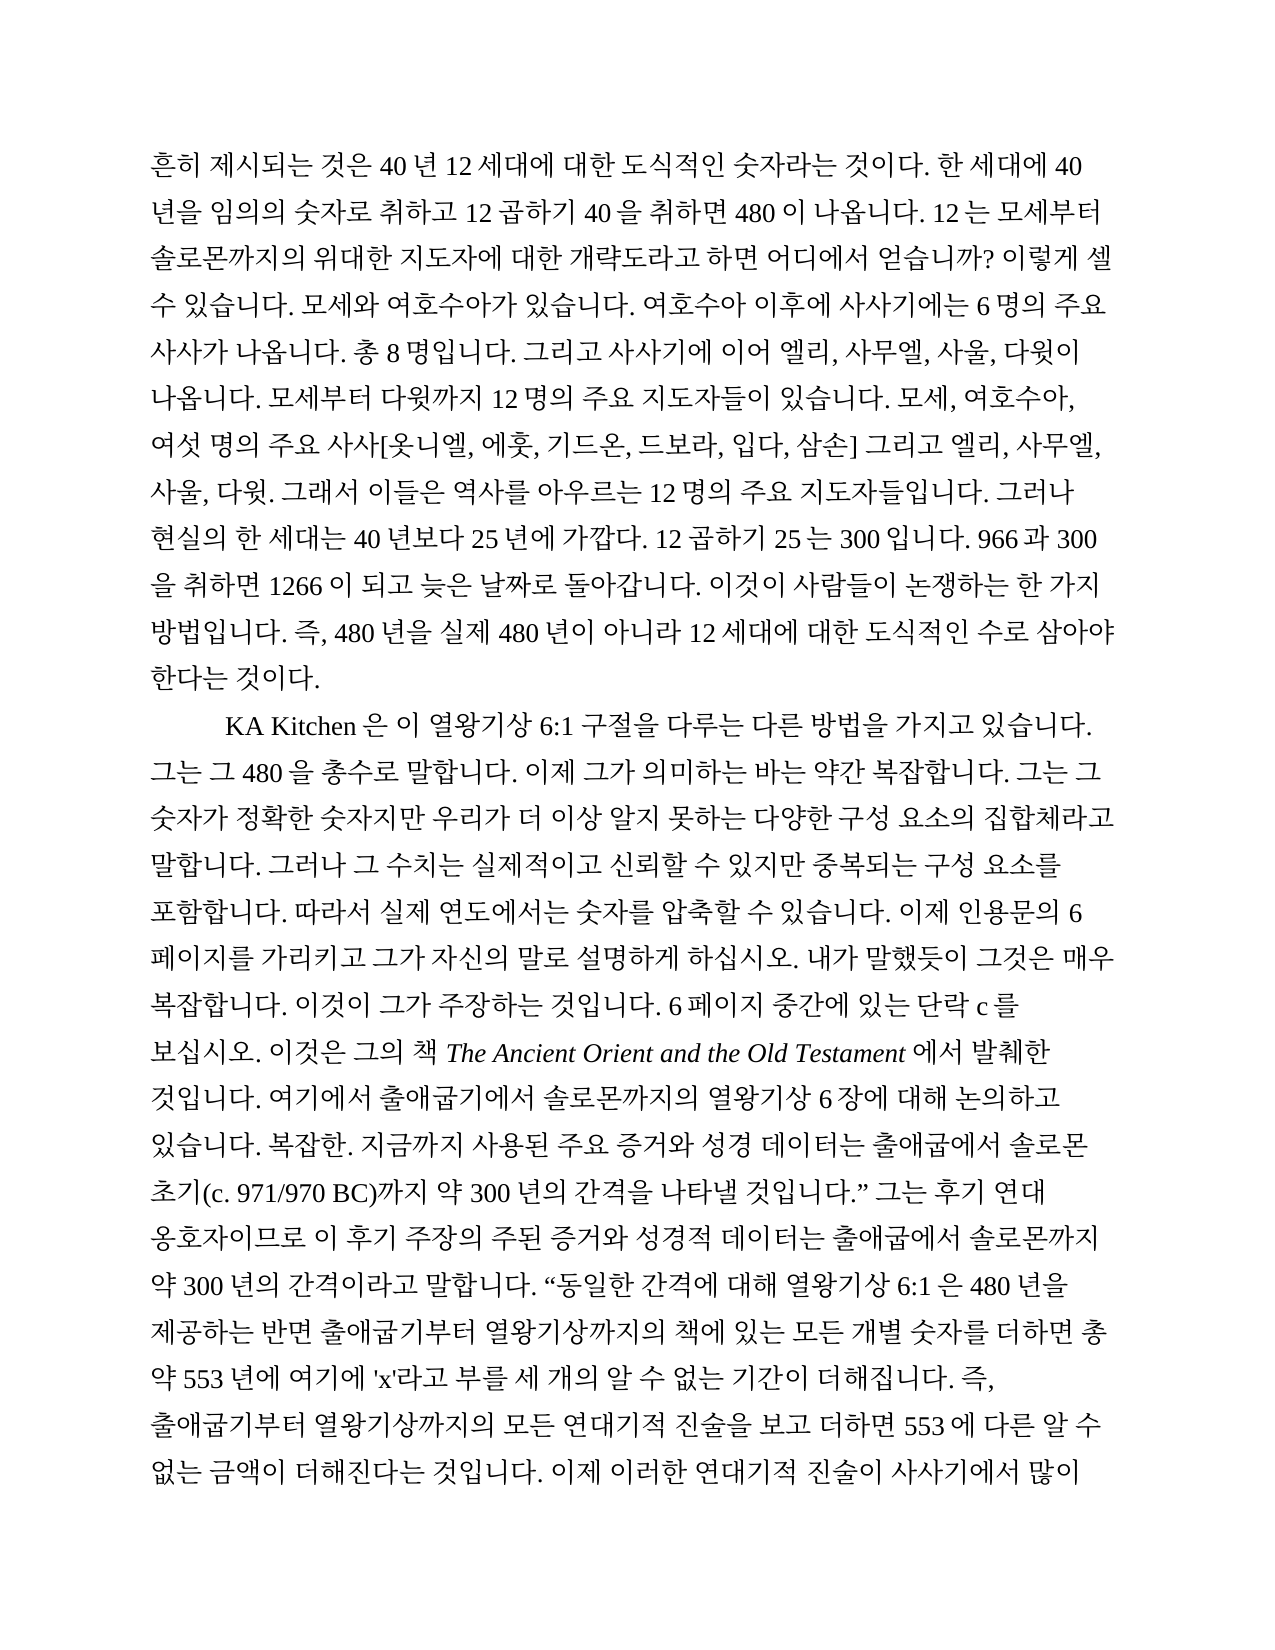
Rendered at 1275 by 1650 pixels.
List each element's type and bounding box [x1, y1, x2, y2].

text [150, 150, 1125, 1488]
